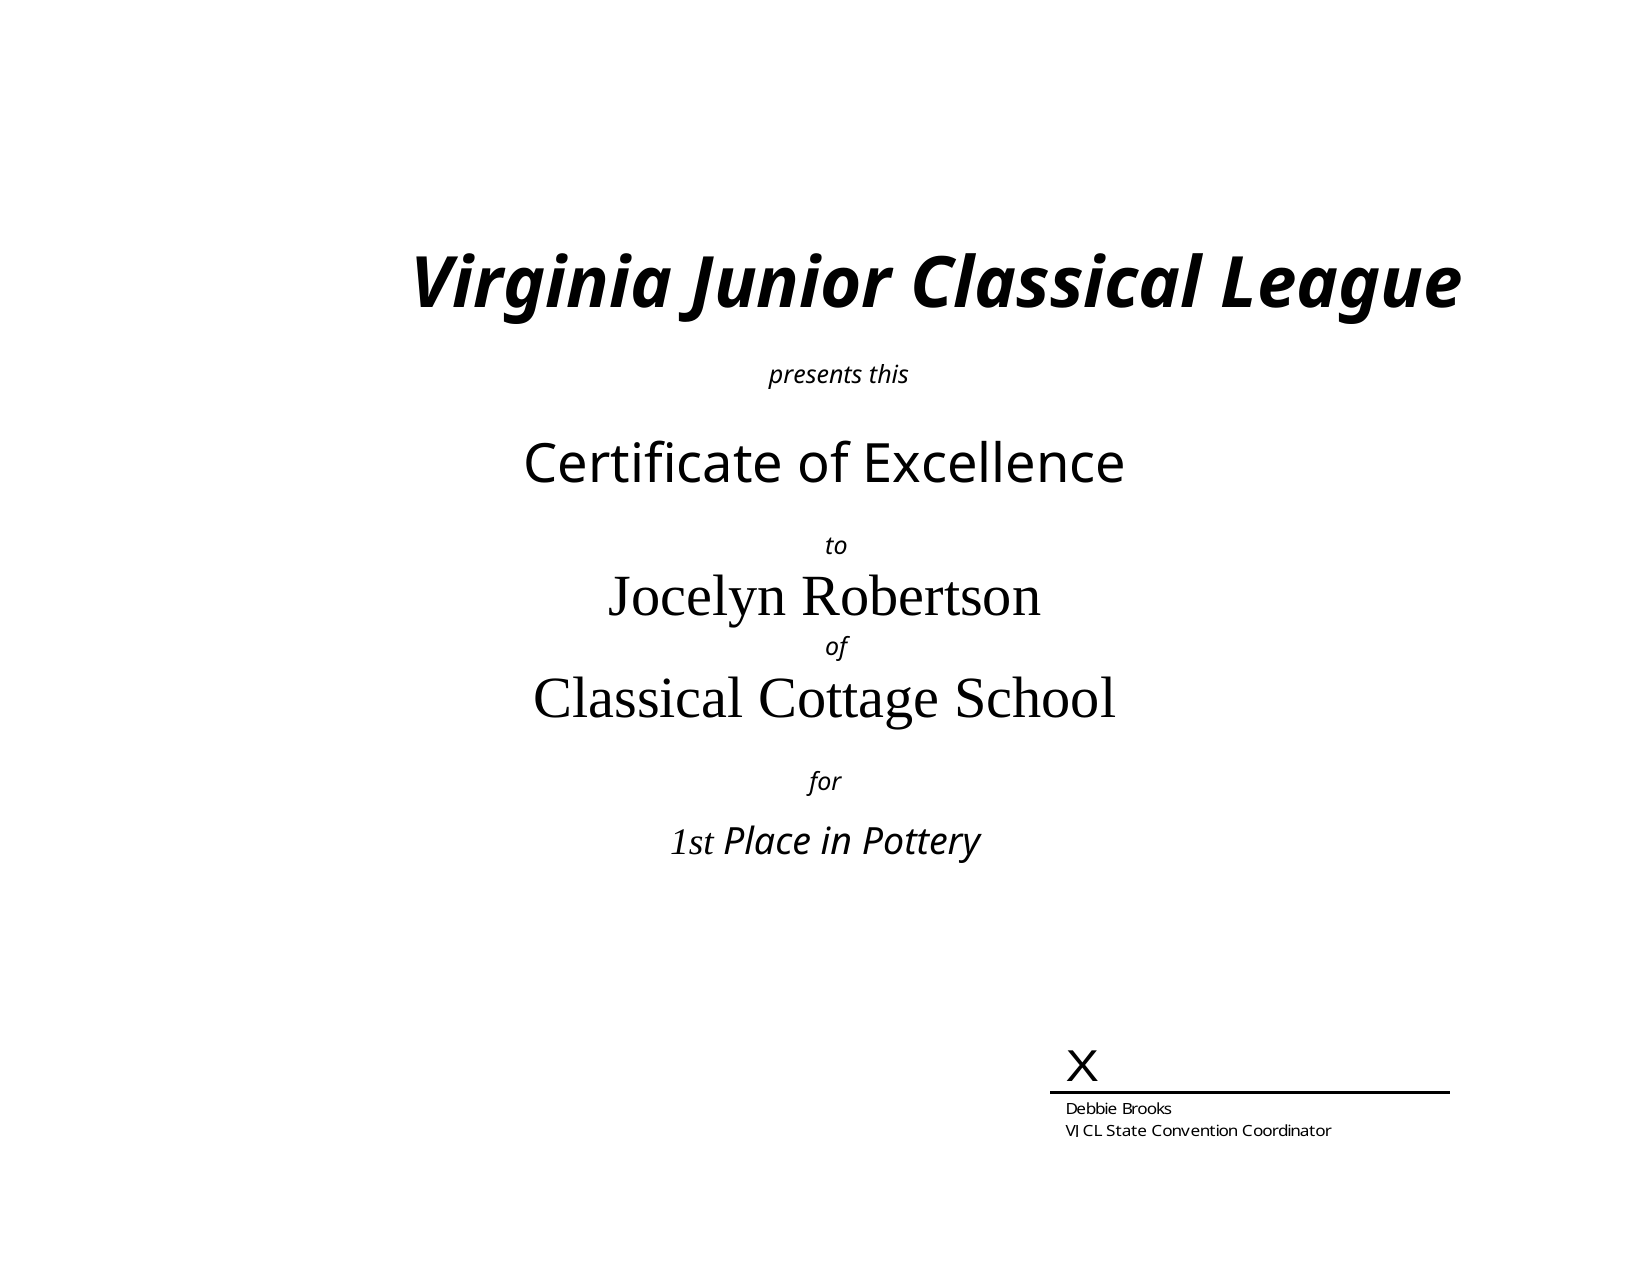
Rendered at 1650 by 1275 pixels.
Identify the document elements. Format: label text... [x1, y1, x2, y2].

text 1st Place in Pottery [150, 814, 1500, 865]
text presents this [150, 357, 1500, 391]
text Certificate of Excellence [150, 425, 1500, 498]
text Jocelyn Robertson [150, 561, 1500, 628]
text to [600, 527, 1500, 561]
text Virginia Junior Classical League [375, 231, 1500, 328]
text Classical Cottage School [150, 662, 1500, 729]
text for [150, 763, 1500, 797]
text of [150, 628, 1500, 662]
